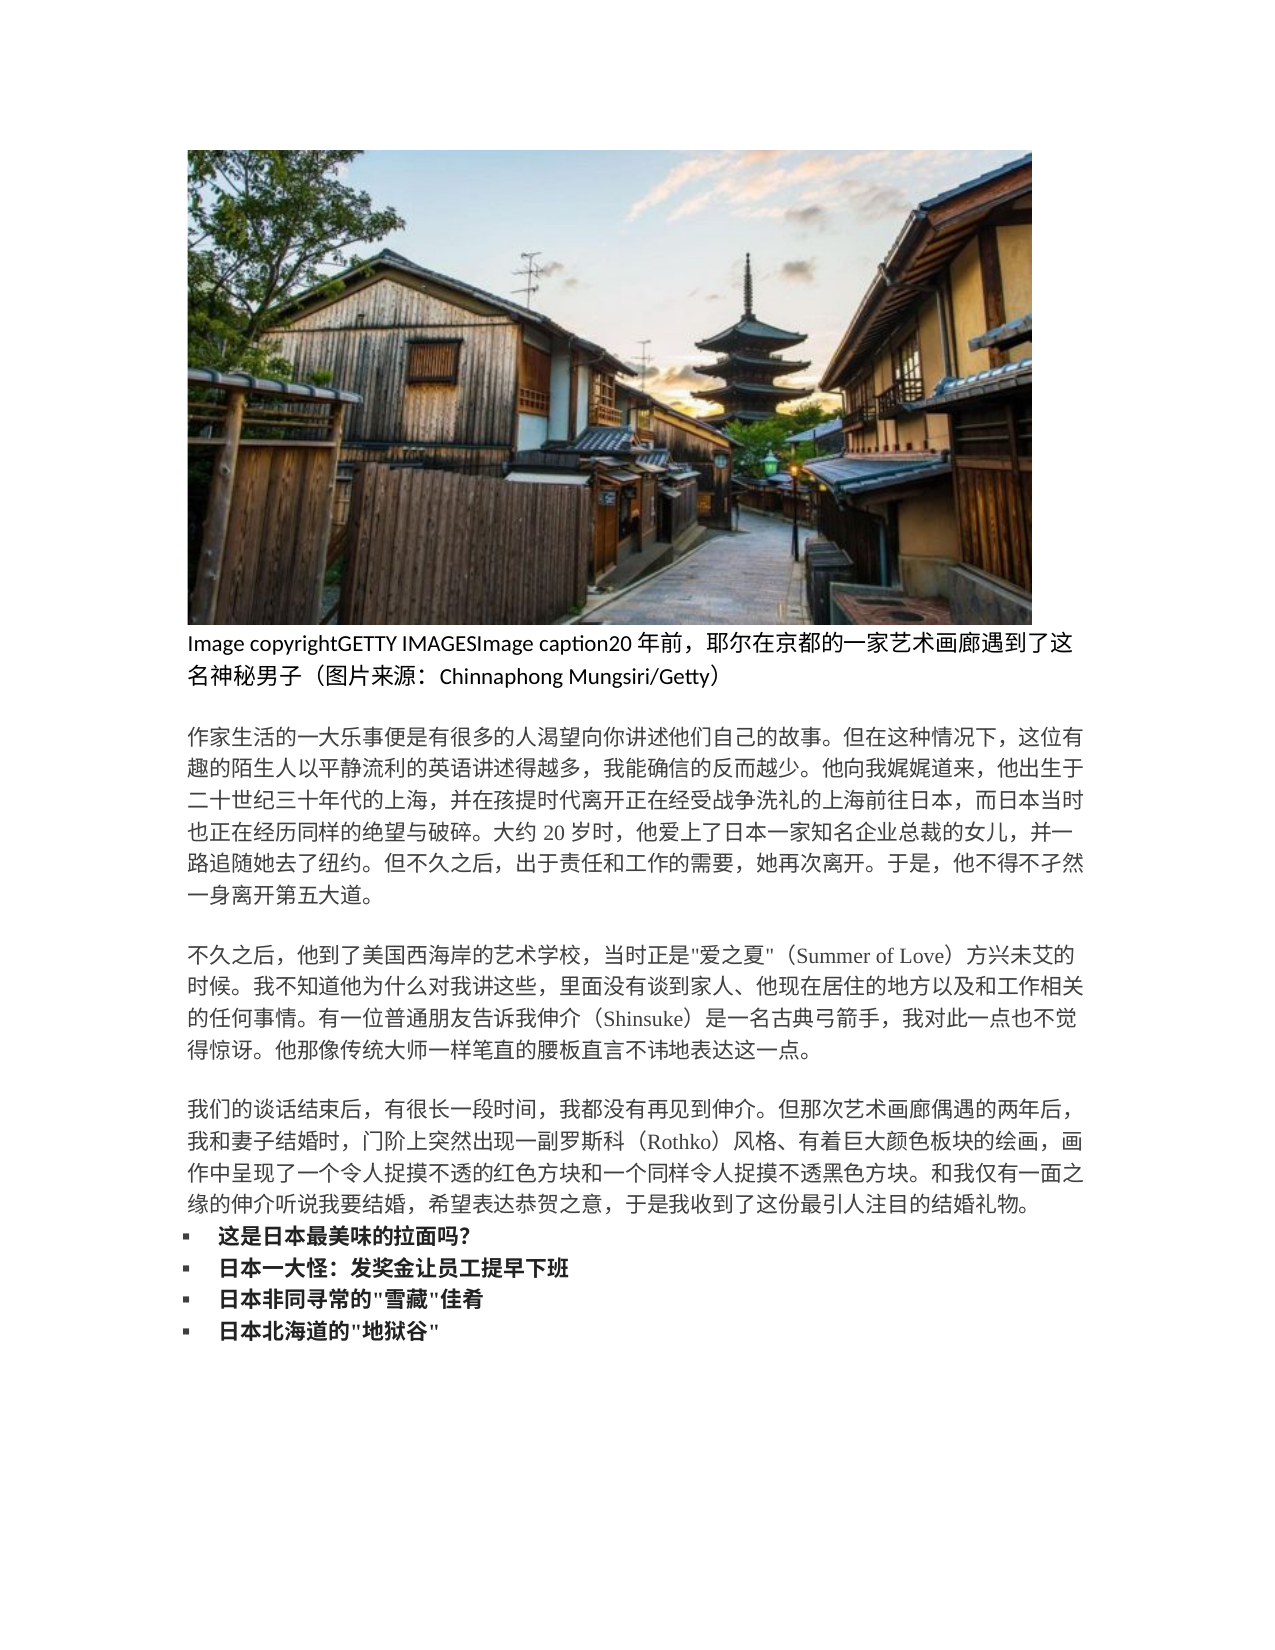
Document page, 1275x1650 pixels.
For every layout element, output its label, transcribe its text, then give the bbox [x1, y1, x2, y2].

text 作家生活的一大乐事便是有很多的人渴望向你讲述他们自己的故事。但在这种情况下，这位有趣的陌生人以平静流利的英语讲述得越多，我能确信的反而越少。他向我娓娓道来，他出生于二十世纪三十年代的上海，并在孩提时代离开正在经受战争洗礼的上海前往日本，而日本当时也正在经历同样的绝望与破碎。大约 20 岁时，他爱上了日本一家知名企业总裁的女儿，并一路追随她去了纽约。但不久之后，出于责任和工作的需要，她再次离开。于是，他不得不孑然一身离开第五大道。 [187, 719, 1087, 909]
list 日本非同寻常的"雪藏"佳肴 [181, 1282, 1087, 1314]
text 我们的谈话结束后，有很长一段时间，我都没有再见到伸介。但那次艺术画廊偶遇的两年后，我和妻子结婚时，门阶上突然出现一副罗斯科（Rothko）风格、有着巨大颜色板块的绘画，画作中呈现了一个令人捉摸不透的红色方块和一个同样令人捉摸不透黑色方块。和我仅有一面之缘的伸介听说我要结婚，希望表达恭贺之意，于是我收到了这份最引人注目的结婚礼物。 [187, 1092, 1087, 1219]
list 日本一大怪：发奖金让员工提早下班 [181, 1251, 1087, 1282]
list 这是日本最美味的拉面吗？ [181, 1219, 1087, 1251]
list 日本北海道的"地狱谷" [181, 1314, 1087, 1346]
text 不久之后，他到了美国西海岸的艺术学校，当时正是"爱之夏"（Summer of Love）方兴未艾的时候。我不知道他为什么对我讲这些，里面没有谈到家人、他现在居住的地方以及和工作相关的任何事情。有一位普通朋友告诉我伸介（Shinsuke）是一名古典弓箭手，我对此一点也不觉得惊讶。他那像传统大师一样笔直的腰板直言不讳地表达这一点。 [187, 938, 1087, 1064]
picture [187, 150, 1032, 625]
